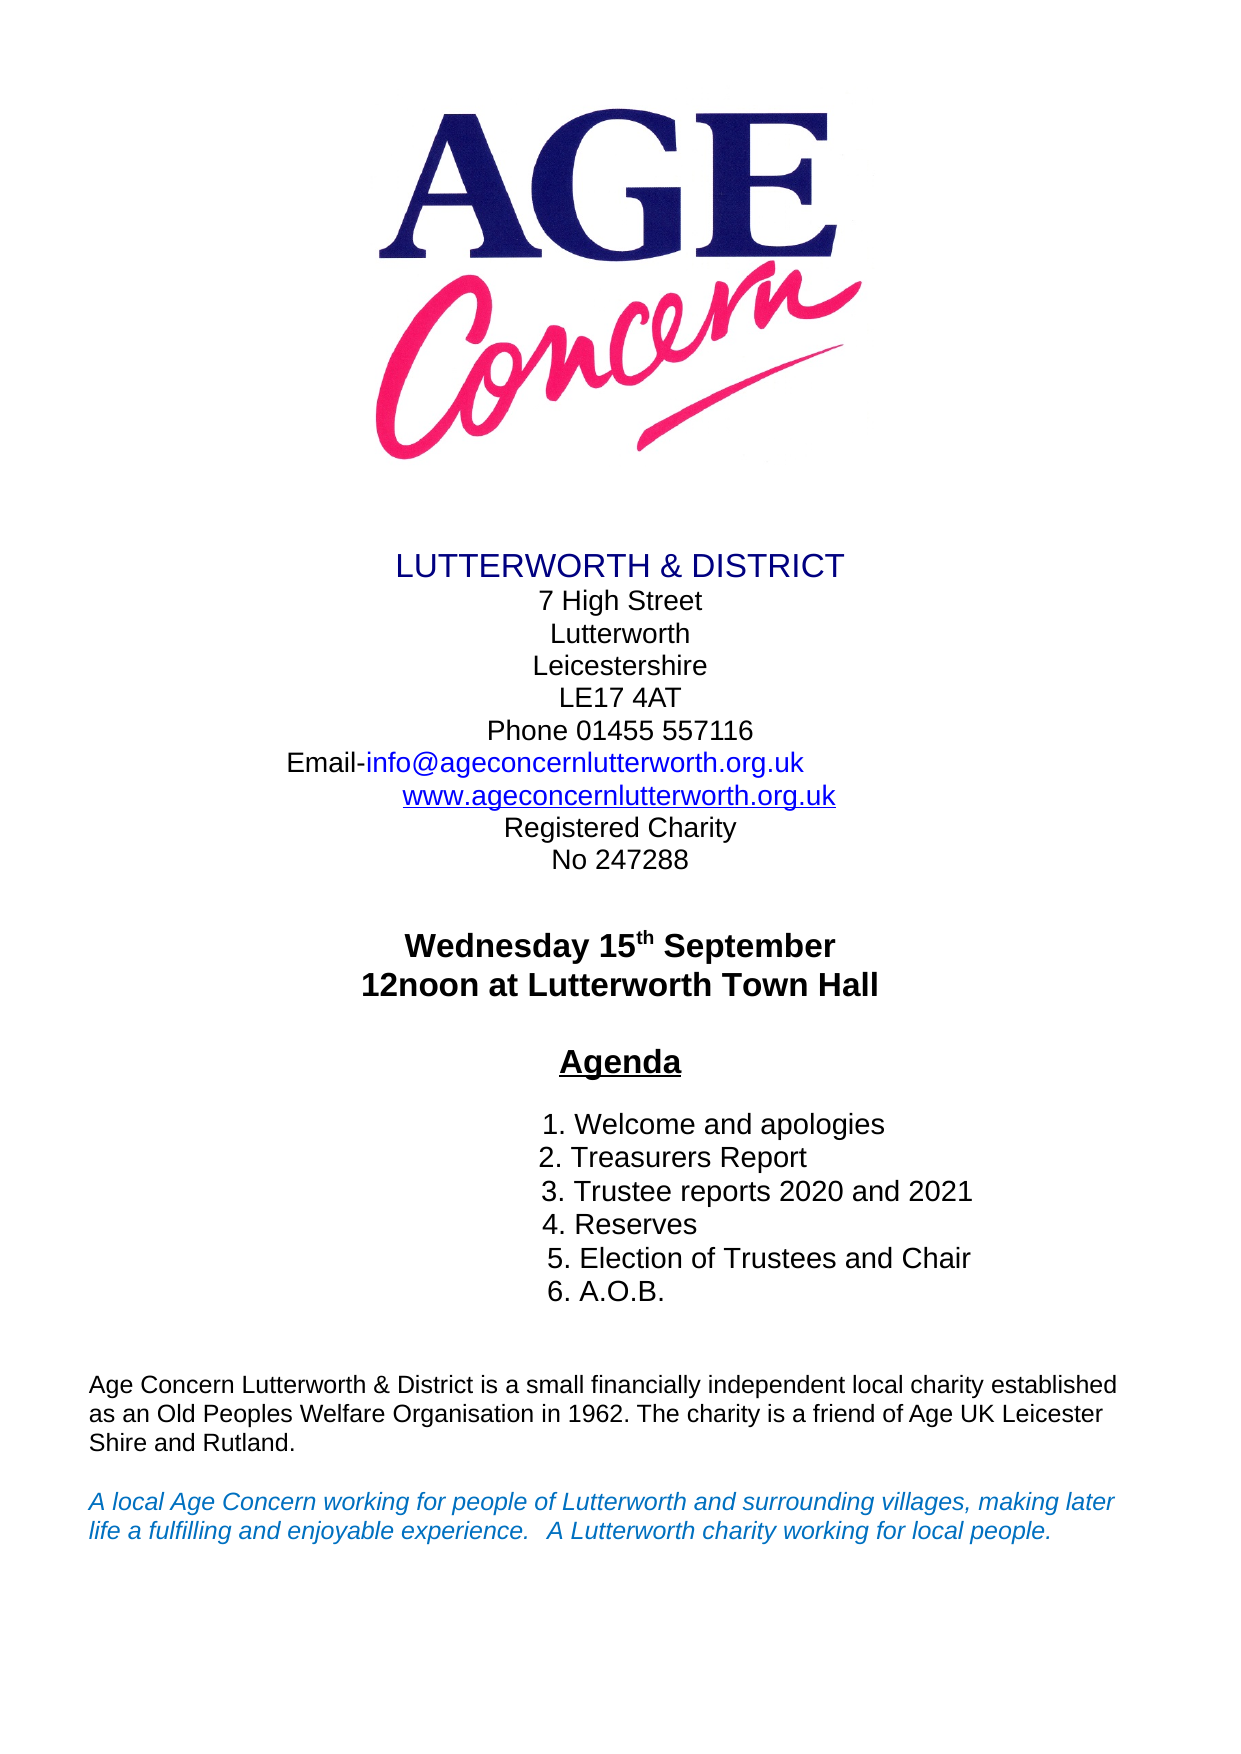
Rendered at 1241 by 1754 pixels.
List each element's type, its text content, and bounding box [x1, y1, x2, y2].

text 2. Treasurers Report [89, 1140, 1151, 1174]
text Agenda [89, 1042, 1151, 1080]
text 6. A.O.B. [89, 1274, 1151, 1308]
title Email-info@ageconcernlutterworth.org.uk [89, 746, 1151, 778]
text 1. Welcome and apologies [89, 1107, 1151, 1140]
title Age Concern Lutterworth & District is a small financially independent local charity established as an Old Peoples Welfare Organisation in 1962. The charity is a friend of Age UK Leicester Shire and Rutland. [89, 1370, 1151, 1456]
text LUTTERWORTH & DISTRICT [89, 546, 1151, 584]
title 7 High Street [89, 584, 1151, 617]
text 3. Trustee reports 2020 and 2021 [89, 1174, 1151, 1207]
title No 247288 [89, 843, 1151, 876]
title LE17 4AT [89, 681, 1151, 714]
text 12noon at Lutterworth Town Hall [89, 965, 1151, 1003]
text www.ageconcernlutterworth.org.uk [389, 778, 1151, 811]
picture [364, 83, 876, 469]
text A local Age Concern working for people of Lutterworth and surrounding villages, making later life a fulfilling and enjoyable experience. A Lutterworth charity working for local people. [89, 1487, 1151, 1544]
text 4. Reserves [89, 1207, 1151, 1241]
title Leicestershire [89, 649, 1151, 681]
text 5. Election of Trustees and Chair [89, 1241, 1151, 1274]
title Phone 01455 557116 [89, 714, 1151, 746]
title Lutterworth [89, 617, 1151, 649]
title Registered Charity [89, 811, 1151, 843]
text Wednesday 15th September [89, 927, 1151, 965]
